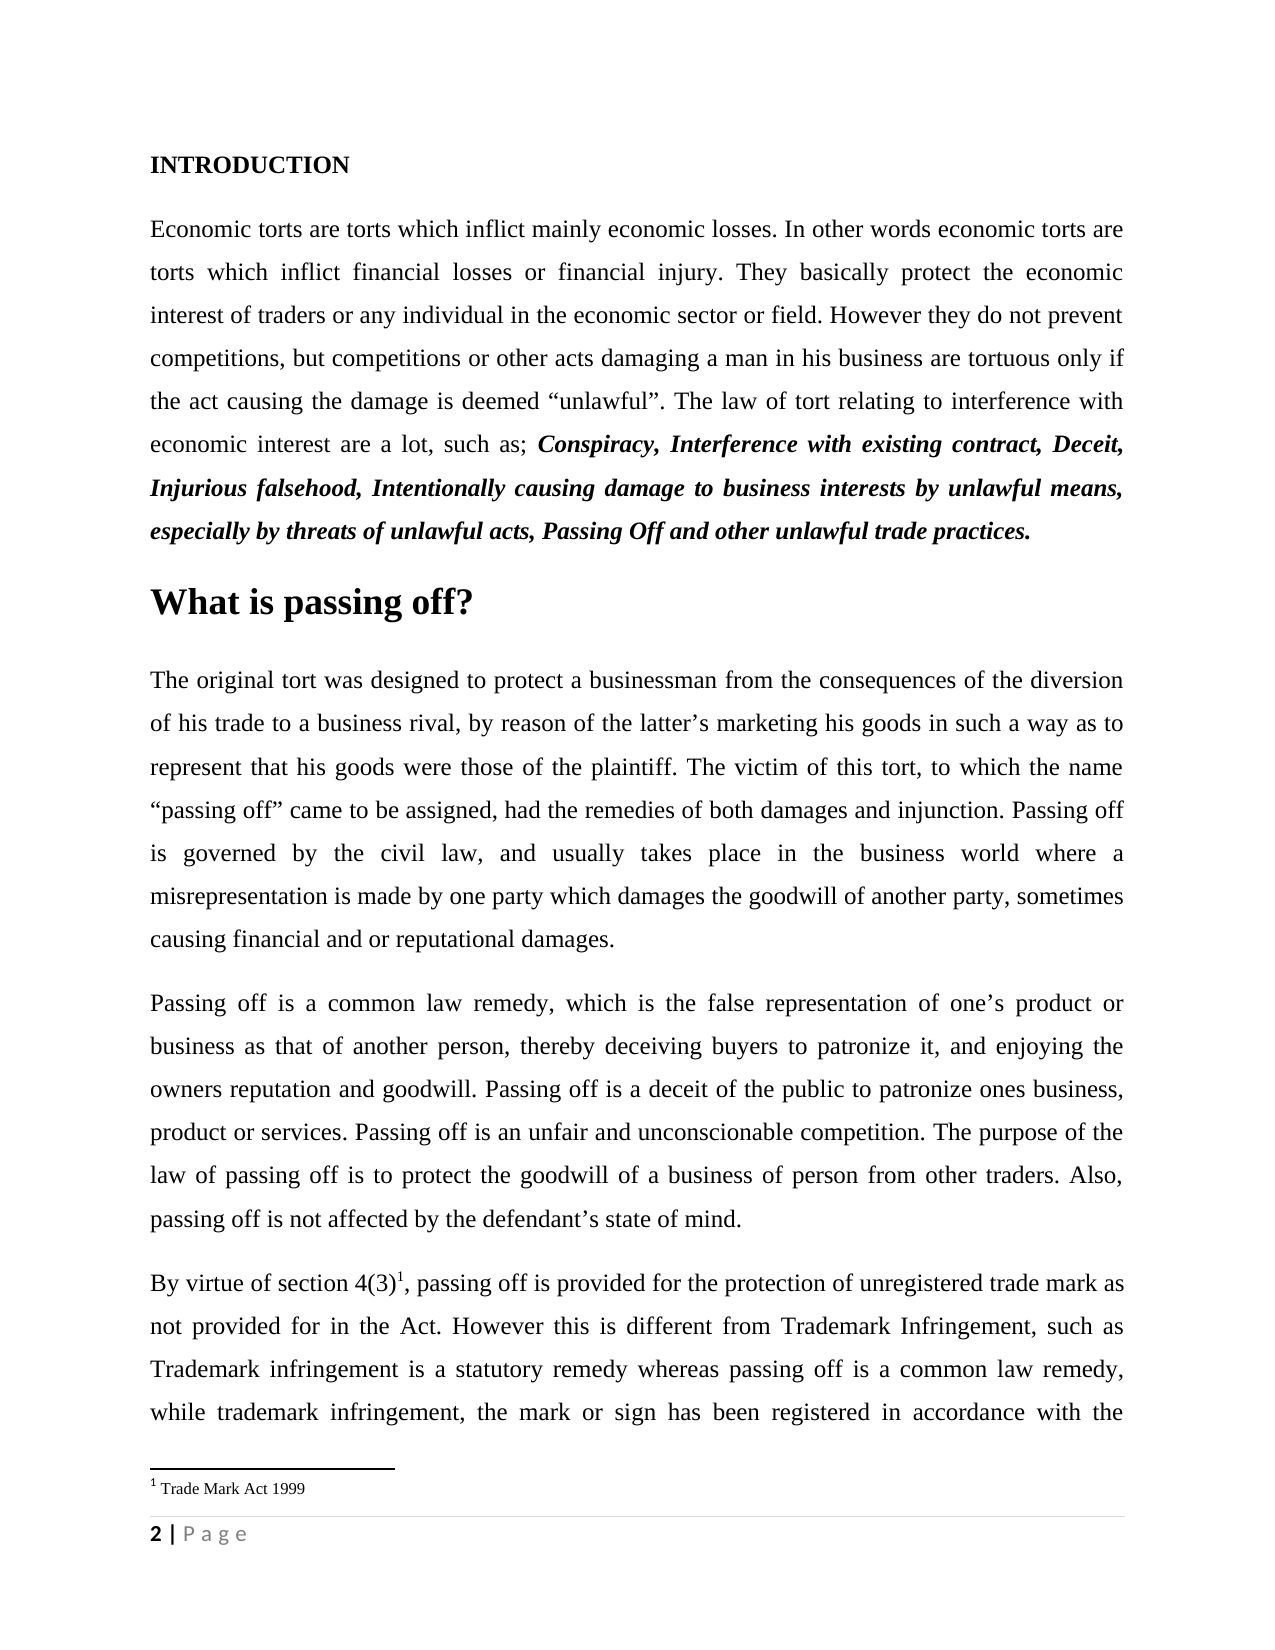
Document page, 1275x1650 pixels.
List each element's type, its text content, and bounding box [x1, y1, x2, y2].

text Economic torts are torts which inflict mainly economic losses. In other words economic torts are torts which inflict financial losses or financial injury. They basically protect the economic interest of traders or any individual in the economic sector or field. However they do not prevent competitions, but competitions or other acts damaging a man in his business are tortuous only if the act causing the damage is deemed “unlawful”. The law of tort relating to interference with economic interest are a lot, such as; Conspiracy, Interference with existing contract, Deceit, Injurious falsehood, Intentionally causing damage to business interests by unlawful means, especially by threats of unlawful acts, Passing Off and other unlawful trade practices. [150, 214, 1125, 544]
text Passing off is a common law remedy, which is the false representation of one’s product or business as that of another person, thereby deceiving buyers to patronize it, and enjoying the owners reputation and goodwill. Passing off is a deceit of the public to patronize ones business, product or services. Passing off is an unfair and unconscionable competition. The purpose of the law of passing off is to protect the goodwill of a business of person from other traders. Also, passing off is not affected by the defendant’s state of mind. [150, 988, 1125, 1232]
text The original tort was designed to protect a businessman from the consequences of the diversion of his trade to a business rival, by reason of the latter’s marketing his goods in such a way as to represent that his goods were those of the plaintiff. The victim of this tort, to which the name “passing off” came to be assigned, had the remedies of both damages and injunction. Passing off is governed by the civil law, and usually takes place in the business world where a misrepresentation is made by one party which damages the goodwill of another party, sometimes causing financial and or reputational damages. [150, 665, 1125, 953]
text What is passing off? [150, 580, 1125, 623]
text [150, 1268, 1125, 1426]
text INTRODUCTION [150, 150, 1125, 179]
